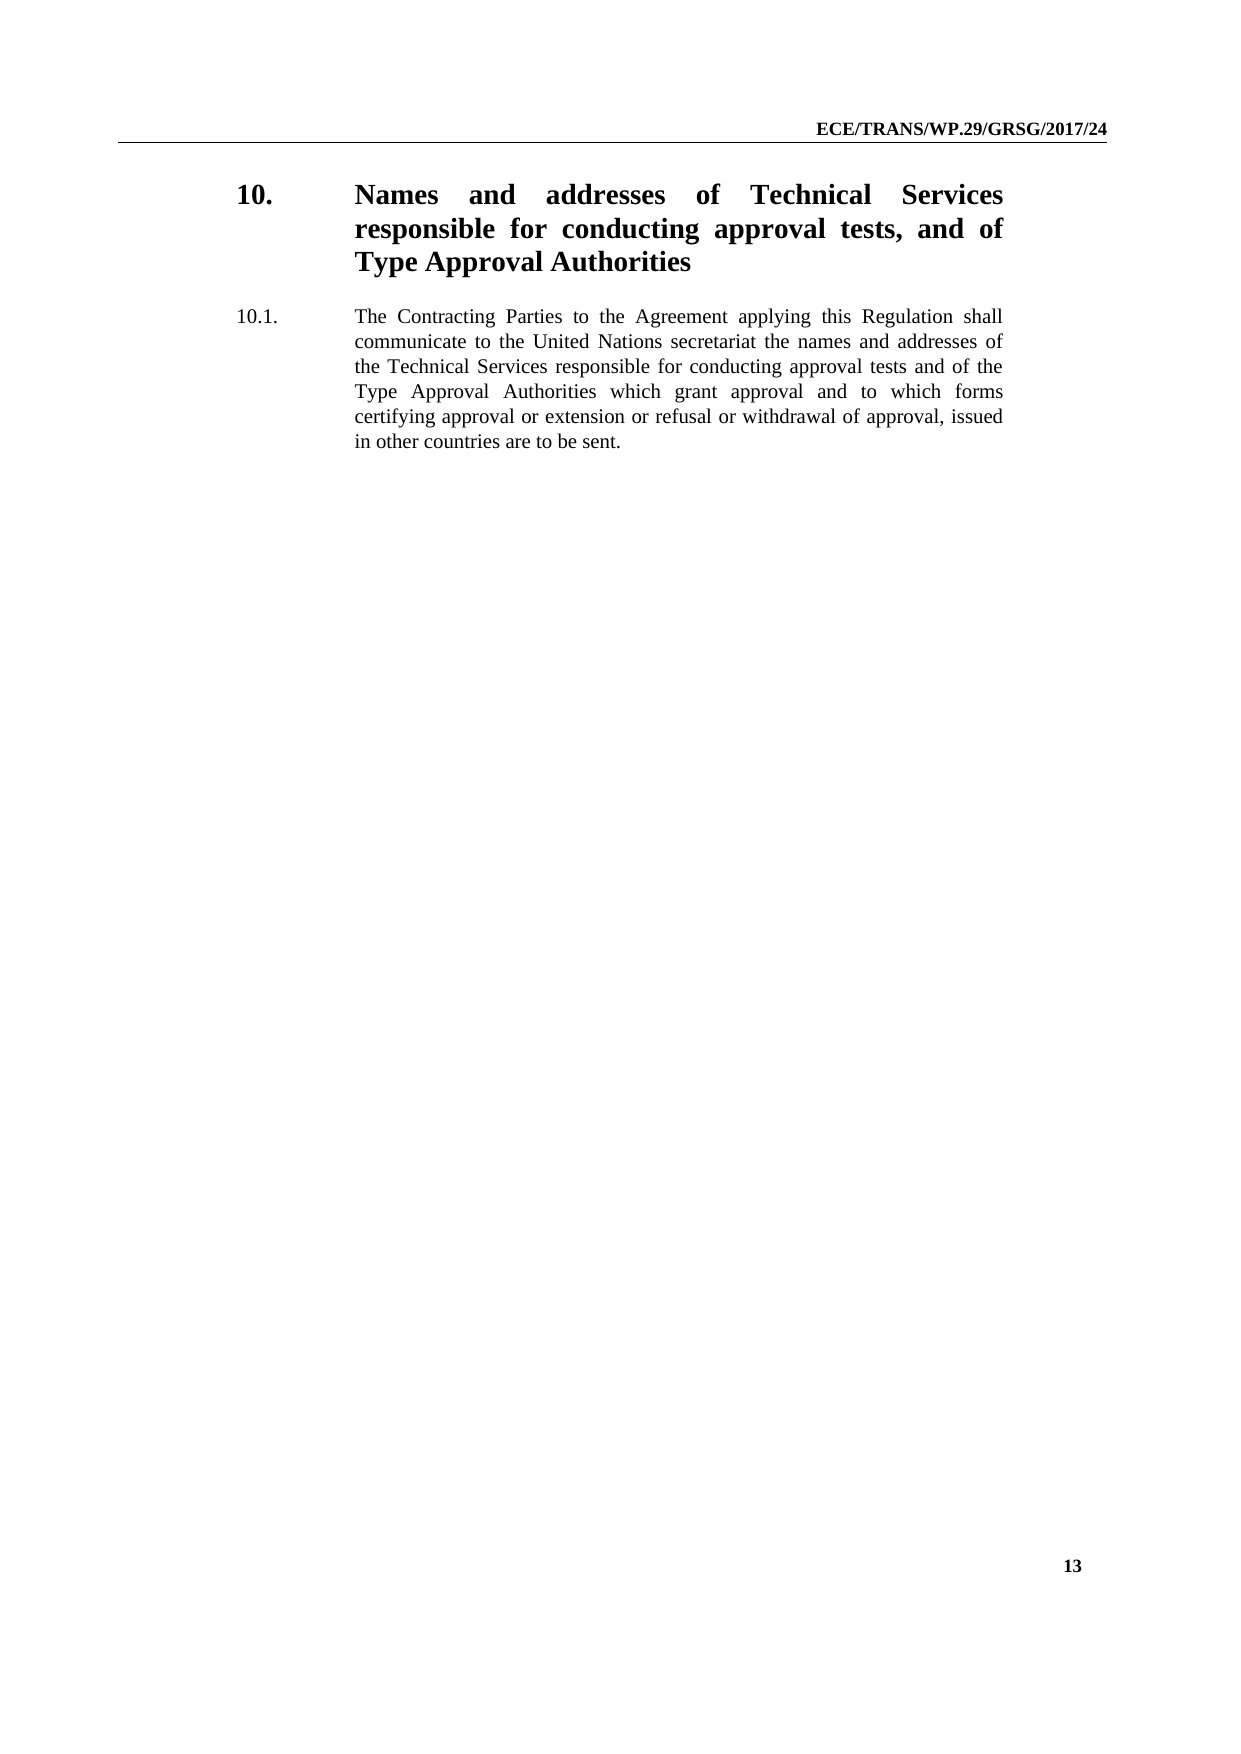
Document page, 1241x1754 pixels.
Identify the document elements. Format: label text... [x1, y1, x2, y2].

text 10. Names and addresses of Technical Services responsible for conducting approval tests, and of Type Approval Authorities [236, 177, 1004, 278]
text 10.1. The Contracting Parties to the Agreement applying this Regulation shall communicate to the United Nations secretariat the names and addresses of the Technical Services responsible for conducting approval tests and of the Type Approval Authorities which grant approval and to which forms certifying approval or extension or refusal or withdrawal of approval, issued in other countries are to be sent. [236, 303, 1004, 453]
